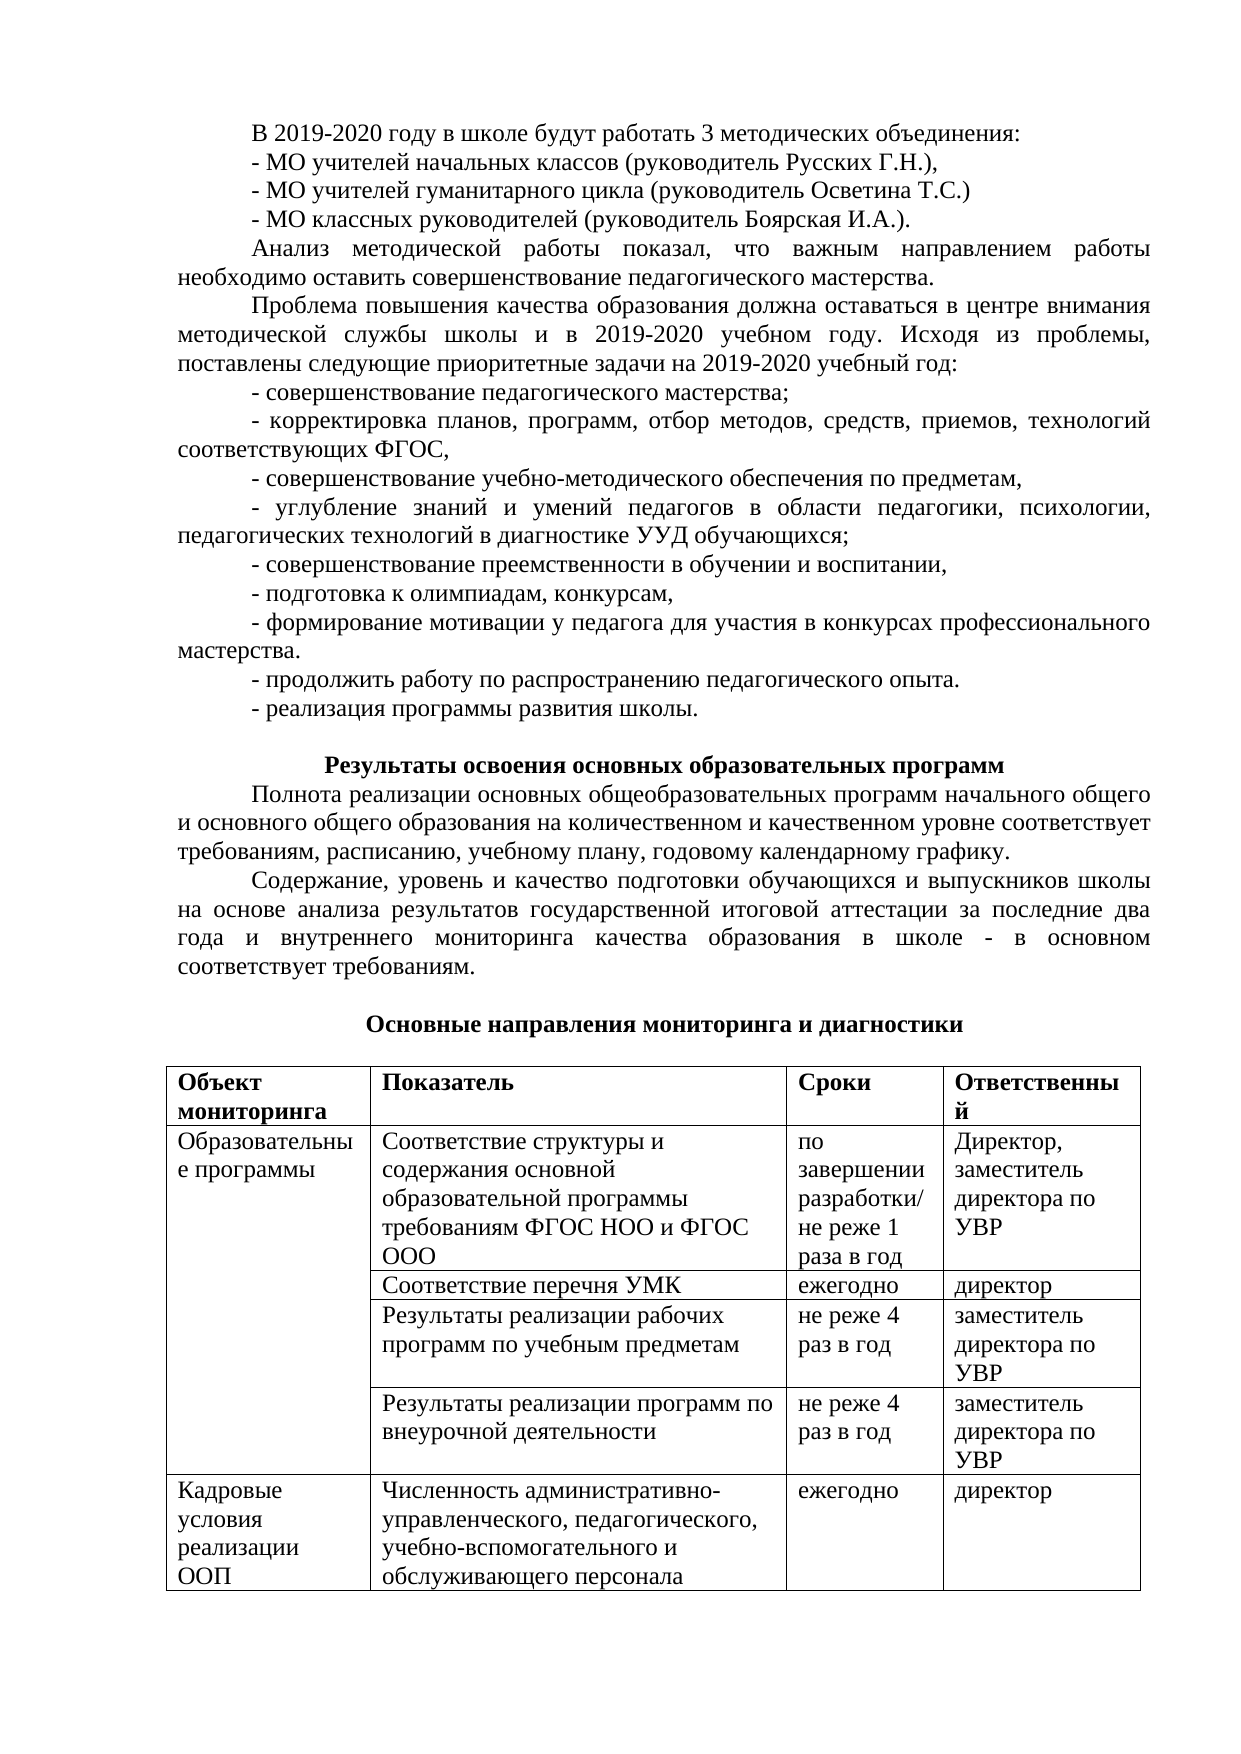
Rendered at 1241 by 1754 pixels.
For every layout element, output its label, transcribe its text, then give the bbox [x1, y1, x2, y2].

text - МО учителей начальных классов (руководитель Русских Г.Н.), [177, 147, 1152, 176]
table_header Показатель [371, 1067, 786, 1125]
table_cell ежегодно [787, 1475, 943, 1590]
text - подготовка к олимпиадам, конкурсам, [177, 578, 1152, 607]
text Проблема повышения качества образования должна оставаться в центре внимания методической службы школы и в 2019-2020 учебном году. Исходя из проблемы, поставлены следующие приоритетные задачи на 2019-2020 учебный год: [177, 291, 1152, 377]
text - совершенствование педагогического мастерства; [177, 377, 1152, 406]
text - МО учителей гуманитарного цикла (руководитель Осветина Т.С.) [177, 176, 1152, 204]
text Результаты освоения основных образовательных программ [177, 750, 1152, 779]
table_cell Численность административно-управленческого, педагогического, учебно-вспомогательного и обслуживающего персонала [371, 1475, 786, 1590]
text - корректировка планов, программ, отбор методов, средств, приемов, технологий соответствующих ФГОС, [177, 406, 1152, 463]
table_cell не реже 4 раз в год [787, 1300, 943, 1387]
text Анализ методической работы показал, что важным направлением работы необходимо оставить совершенствование педагогического мастерства. [177, 233, 1152, 291]
table_cell директор [944, 1271, 1140, 1299]
text - МО классных руководителей (руководитель Боярская И.А.). [177, 204, 1152, 233]
table_cell заместитель директора по УВР [944, 1388, 1140, 1474]
table_cell по завершении разработки/ не реже 1 раза в год [787, 1126, 943, 1269]
text - совершенствование преемственности в обучении и воспитании, [177, 549, 1152, 578]
table_cell Соответствие перечня УМК [371, 1271, 786, 1299]
text Содержание, уровень и качество подготовки обучающихся и выпускников школы на основе анализа результатов государственной итоговой аттестации за последние два года и внутреннего мониторинга качества образования в школе - в основном соответствует требованиям. [177, 865, 1152, 980]
text - совершенствование учебно-методического обеспечения по предметам, [177, 463, 1152, 492]
table_header Объект мониторинга [167, 1067, 370, 1125]
table_cell Директор, заместитель директора по УВР [944, 1126, 1140, 1269]
table_cell Соответствие структуры и содержания основной образовательной программы требованиям ФГОС НОО и ФГОС ООО [371, 1126, 786, 1269]
table_header Сроки [787, 1067, 943, 1125]
text - формирование мотивации у педагога для участия в конкурсах профессионального мастерства. [177, 607, 1152, 664]
text - углубление знаний и умений педагогов в области педагогики, психологии, педагогических технологий в диагностике УУД обучающихся; [177, 492, 1152, 549]
table_cell ежегодно [787, 1271, 943, 1299]
table_cell не реже 4 раз в год [787, 1388, 943, 1474]
text Основные направления мониторинга и диагностики [177, 1009, 1152, 1037]
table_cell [167, 1475, 370, 1590]
table_cell Результаты реализации рабочих программ по учебным предметам [371, 1300, 786, 1387]
text Полнота реализации основных общеобразовательных программ начального общего и основного общего образования на количественном и качественном уровне соответствует требованиям, расписанию, учебному плану, годовому календарному графику. [177, 779, 1152, 865]
text - реализация программы развития школы. [177, 693, 1152, 722]
text - продолжить работу по распространению педагогического опыта. [177, 664, 1152, 693]
table_cell Результаты реализации программ по внеурочной деятельности [371, 1388, 786, 1474]
table_cell заместитель директора по УВР [944, 1300, 1140, 1387]
table_header Ответственный [944, 1067, 1140, 1125]
table_cell директор [944, 1475, 1140, 1590]
text В 2019-2020 году в школе будут работать 3 методических объединения: [177, 118, 1152, 147]
table_cell Образовательные программы [167, 1126, 370, 1474]
